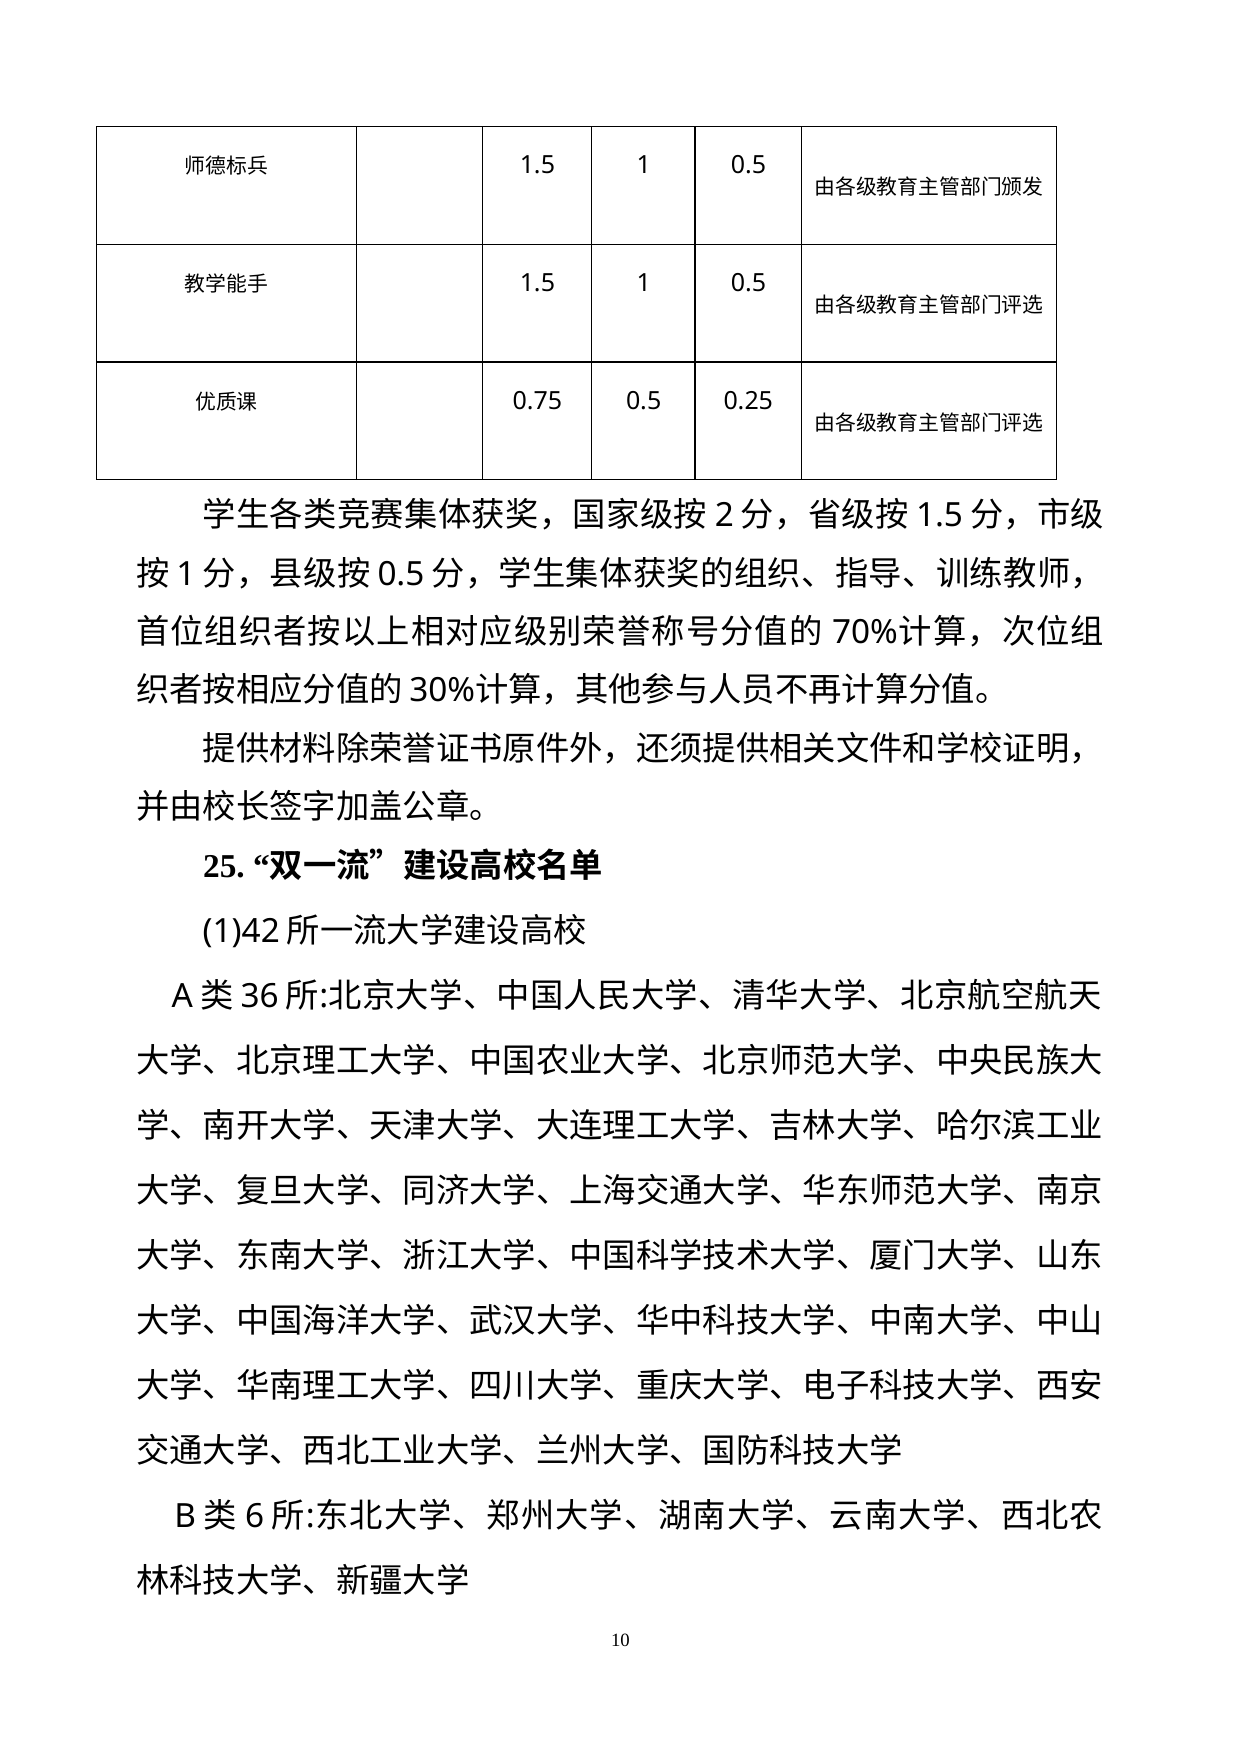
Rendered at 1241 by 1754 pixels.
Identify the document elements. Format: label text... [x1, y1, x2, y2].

text A类36所:北京大学、中国人民大学、清华大学、北京航空航天大学、北京理工大学、中国农业大学、北京师范大学、中央民族大学、南开大学、天津大学、大连理工大学、吉林大学、哈尔滨工业大学、复旦大学、同济大学、上海交通大学、华东师范大学、南京大学、东南大学、浙江大学、中国科学技术大学、厦门大学、山东大学、中国海洋大学、武汉大学、华中科技大学、中南大学、中山大学、华南理工大学、四川大学、重庆大学、电子科技大学、西安交通大学、西北工业大学、兰州大学、国防科技大学 [136, 960, 1104, 1480]
table_cell 教学能手 [97, 245, 356, 361]
table_cell 1.5 [483, 245, 591, 361]
table_cell [357, 127, 482, 244]
table_cell 1 [592, 245, 694, 361]
text 提供材料除荣誉证书原件外，还须提供相关文件和学校证明，并由校长签字加盖公章。 [136, 713, 1104, 830]
table_cell 0.5 [696, 245, 801, 361]
table_cell 师德标兵 [97, 127, 356, 244]
text B类6所:东北大学、郑州大学、湖南大学、云南大学、西北农林科技大学、新疆大学 [136, 1480, 1104, 1610]
table_cell 由各级教育主管部门评选 [802, 245, 1056, 361]
table_cell 优质课 [97, 363, 356, 479]
table_cell 0.5 [696, 127, 801, 244]
table_cell 0.25 [696, 363, 801, 479]
table_cell 由各级教育主管部门颁发 [802, 127, 1056, 244]
table_cell [357, 363, 482, 479]
table_cell [357, 245, 482, 361]
text (1)42所一流大学建设高校 [136, 895, 1104, 960]
text 学生各类竞赛集体获奖，国家级按2分，省级按1.5分，市级按1分，县级按0.5分，学生集体获奖的组织、指导、训练教师，首位组织者按以上相对应级别荣誉称号分值的70%计算，次位组织者按相应分值的30%计算，其他参与人员不再计算分值。 [136, 480, 1104, 713]
text 25. “双一流”建设高校名单 [136, 830, 1104, 895]
table_cell 1.5 [483, 127, 591, 244]
table_cell 0.5 [592, 363, 694, 479]
table_cell 1 [592, 127, 694, 244]
table_cell 由各级教育主管部门评选 [802, 363, 1056, 479]
table_cell 0.75 [483, 363, 591, 479]
